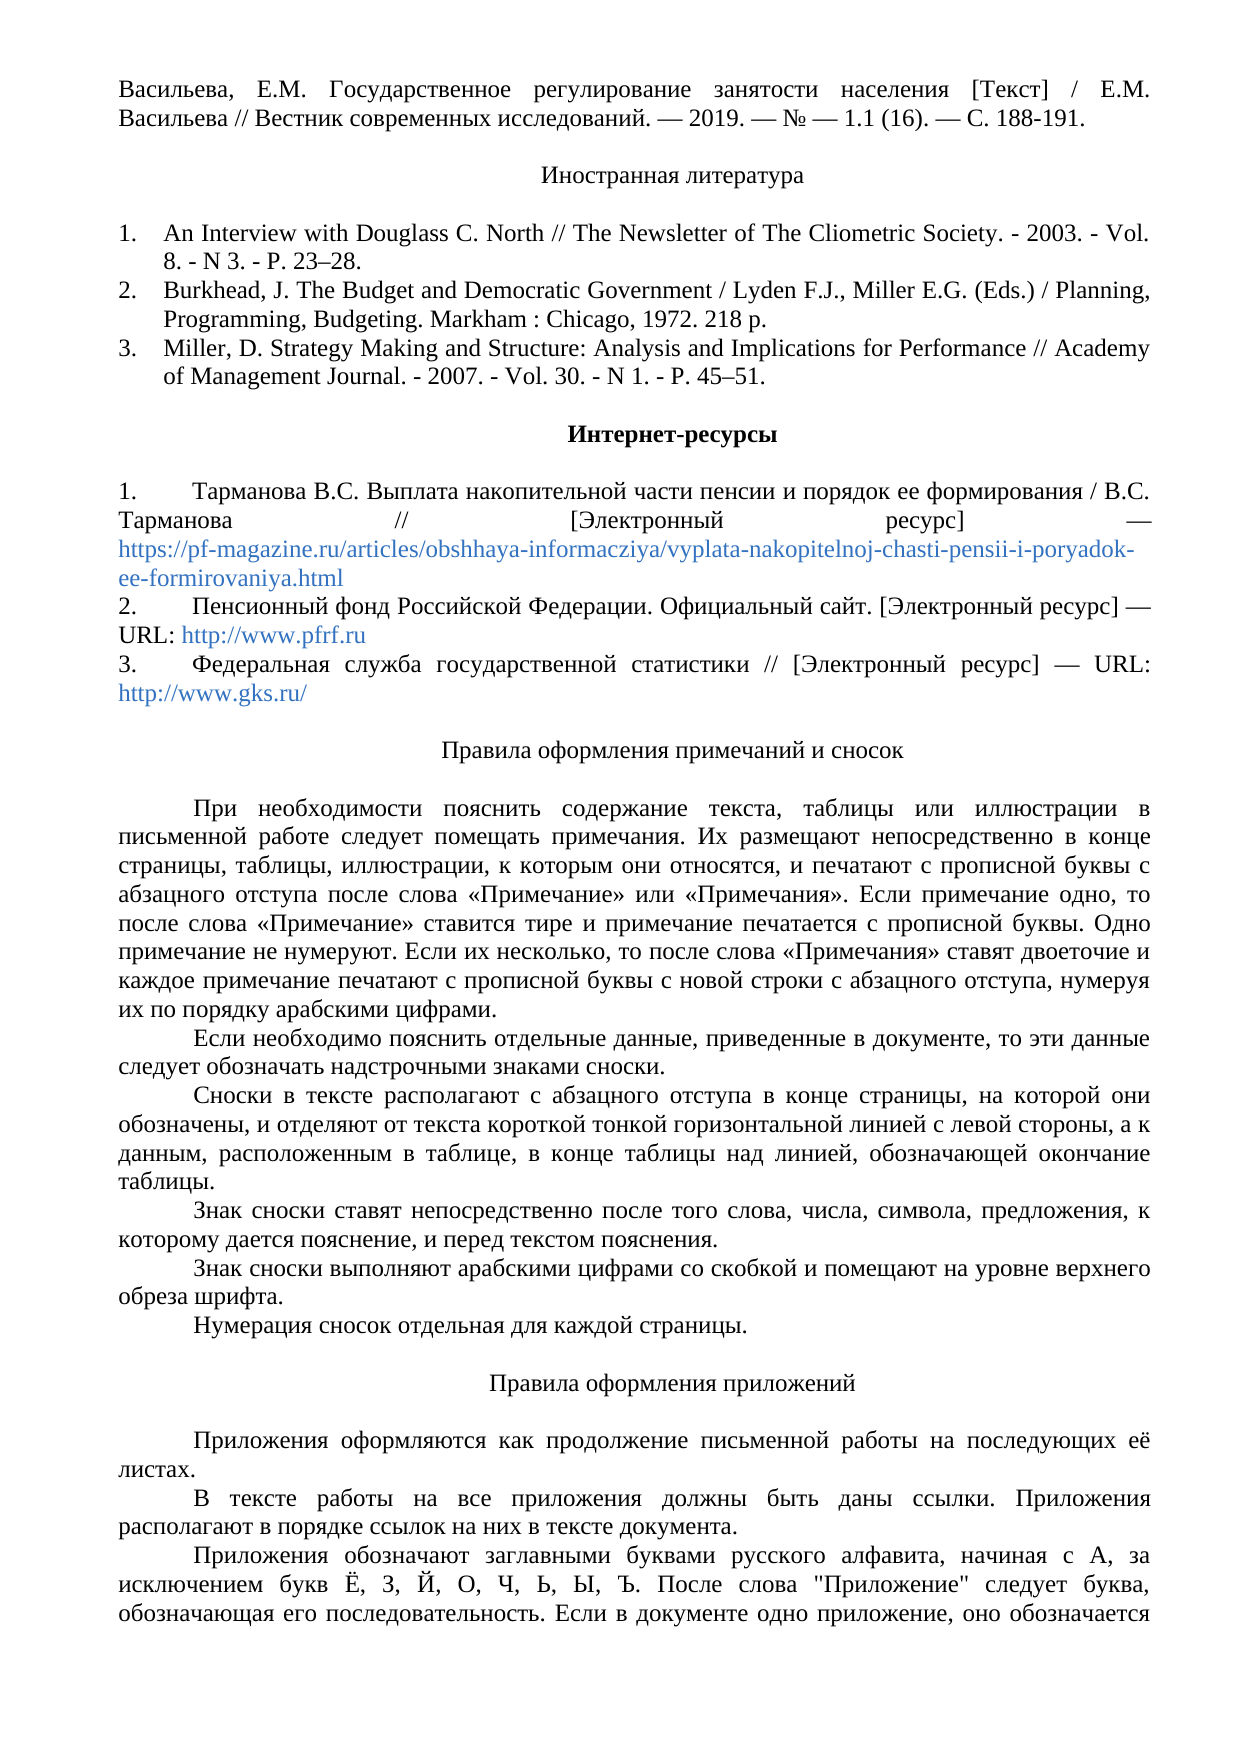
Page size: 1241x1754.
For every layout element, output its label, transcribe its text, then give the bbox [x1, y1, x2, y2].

list Правила оформления примечаний и сносок [118, 735, 1152, 764]
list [118, 74, 1152, 131]
list Интернет-ресурсы [118, 419, 1152, 448]
list Сноски в тексте располагают с абзацного отступа в конце страницы, на которой они обозначены, и отделяют от текста короткой тонкой горизонтальной линией с левой стороны, а к данным, расположенным в таблице, в конце таблицы над линией, обозначающей окончание таблицы. [118, 1080, 1152, 1195]
list В тексте работы на все приложения должны быть даны ссылки. Приложения располагают в порядке ссылок на них в тексте документа. [118, 1483, 1152, 1540]
list Нумерация сносок отдельная для каждой страницы. [118, 1310, 1152, 1339]
list Если необходимо пояснить отдельные данные, приведенные в документе, то эти данные следует обозначать надстрочными знаками сноски. [118, 1023, 1152, 1080]
list Знак сноски выполняют арабскими цифрами со скобкой и помещают на уровне верхнего обреза шрифта. [118, 1253, 1152, 1310]
list Приложения оформляются как продолжение письменной работы на последующих её листах. [118, 1425, 1152, 1483]
list Miller, D. Strategy Making and Structure: Analysis and Implications for Performance // Academy of Management Journal. - 2007. - Vol. 30. - N 1. - P. 45–51. [118, 333, 1152, 390]
list Федеральная служба государственной статистики // [Электронный ресурс] — URL: http://www.gks.ru/ [118, 649, 1152, 706]
list Знак сноски ставят непосредственно после того слова, числа, символа, предложения, к которому дается пояснение, и перед текстом пояснения. [118, 1195, 1152, 1253]
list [118, 1540, 1152, 1626]
list Пенсионный фонд Российской Федерации. Официальный сайт. [Электронный ресурс] — URL: http://www.pfrf.ru [118, 591, 1152, 649]
list Правила оформления приложений [118, 1368, 1152, 1396]
list An Interview with Douglass C. North // The Newsletter of The Cliometric Society. - 2003. - Vol. 8. - N 3. - P. 23–28. [118, 218, 1152, 275]
list Тарманова В.С. Выплата накопительной части пенсии и порядок ее формирования / В.С. Тарманова // [Электронный ресурс] — https://pf-magazine.ru/articles/obshhaya-informacziya/vyplata-nakopitelnoj-chasti-pensii-i-poryadok-ee-formirovaniya.html [118, 476, 1152, 591]
list При необходимости пояснить содержание текста, таблицы или иллюстрации в письменной работе следует помещать примечания. Их размещают непосредственно в конце страницы, таблицы, иллюстрации, к которым они относятся, и печатают с прописной буквы с абзацного отступа после слова «Примечание» или «Примечания». Если примечание одно, то после слова «Примечание» ставится тире и примечание печатается с прописной буквы. Одно примечание не нумеруют. Если их несколько, то после слова «Примечания» ставят двоеточие и каждое примечание печатают с прописной буквы с новой строки с абзацного отступа, нумеруя их по порядку арабскими цифрами. [118, 793, 1152, 1023]
list Иностранная литература [118, 160, 1152, 189]
list Burkhead, J. The Budget and Democratic Government / Lyden F.J., Miller E.G. (Eds.) / Planning, Programming, Budgeting. Markham : Chicago, 1972. 218 p. [118, 275, 1152, 333]
